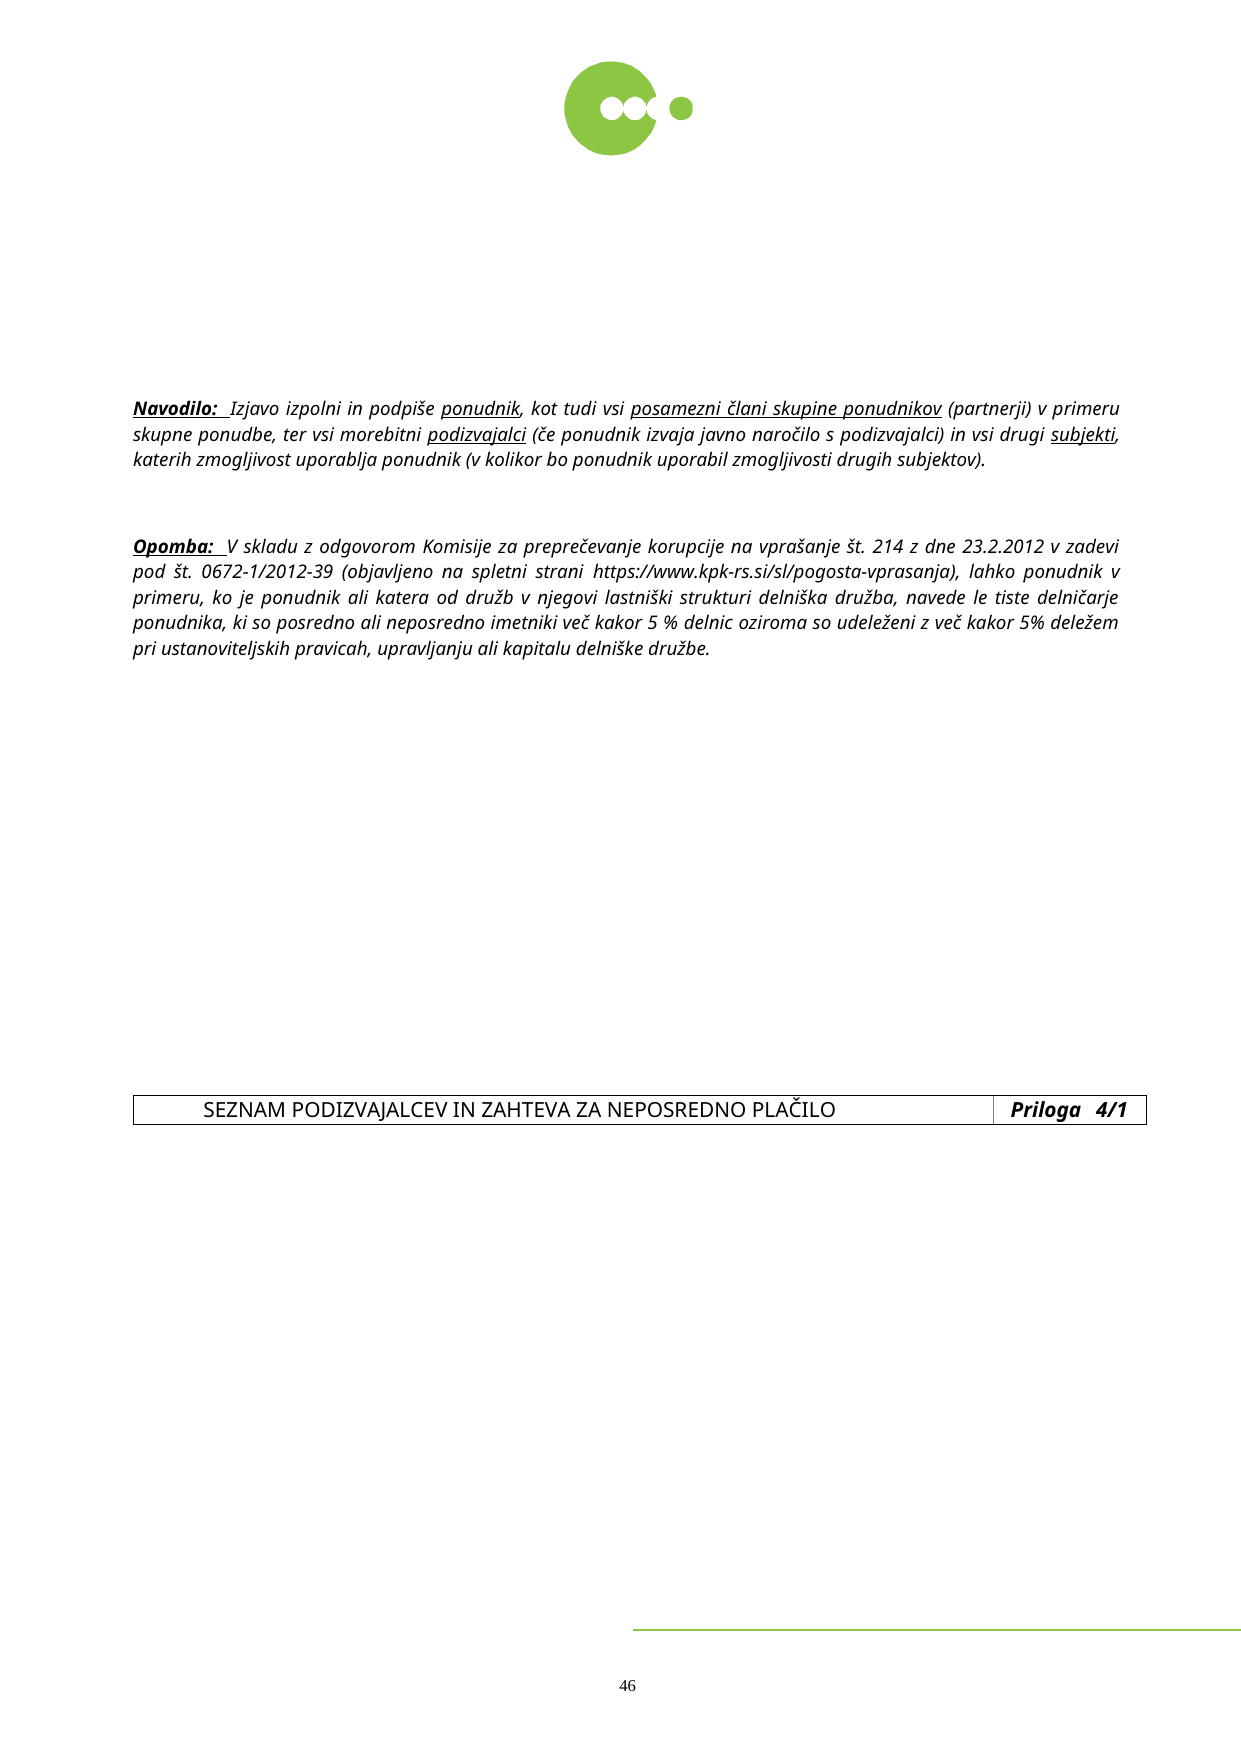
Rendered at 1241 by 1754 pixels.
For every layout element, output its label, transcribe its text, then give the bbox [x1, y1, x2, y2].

text Navodilo: Izjavo izpolni in podpiše ponudnik, kot tudi vsi posamezni člani skupine ponudnikov (partnerji) v primeru skupne ponudbe, ter vsi morebitni podizvajalci (če ponudnik izvaja javno naročilo s podizvajalci) in vsi drugi subjekti, katerih zmogljivost uporablja ponudnik (v kolikor bo ponudnik uporabil zmogljivosti drugih subjektov). [133, 395, 1122, 472]
table_header Priloga [994, 1096, 1088, 1124]
text Opomba: V skladu z odgovorom Komisije za preprečevanje korupcije na vprašanje št. 214 z dne 23.2.2012 v zadevi pod št. 0672-1/2012-39 (objavljeno na spletni strani https://www.kpk-rs.si/sl/pogosta-vprasanja), lahko ponudnik v primeru, ko je ponudnik ali katera od družb v njegovi lastniški strukturi delniška družba, navede le tiste delničarje ponudnika, ki so posredno ali neposredno imetniki več kakor 5 % delnic oziroma so udeleženi z več kakor 5% deležem pri ustanoviteljskih pravicah, upravljanju ali kapitalu delniške družbe. [133, 533, 1122, 661]
table_header [134, 1096, 196, 1124]
table_header SEZNAM PODIZVAJALCEV IN ZAHTEVA ZA NEPOSREDNO PLAČILO [196, 1096, 993, 1124]
table_header 4/1 [1089, 1096, 1146, 1124]
